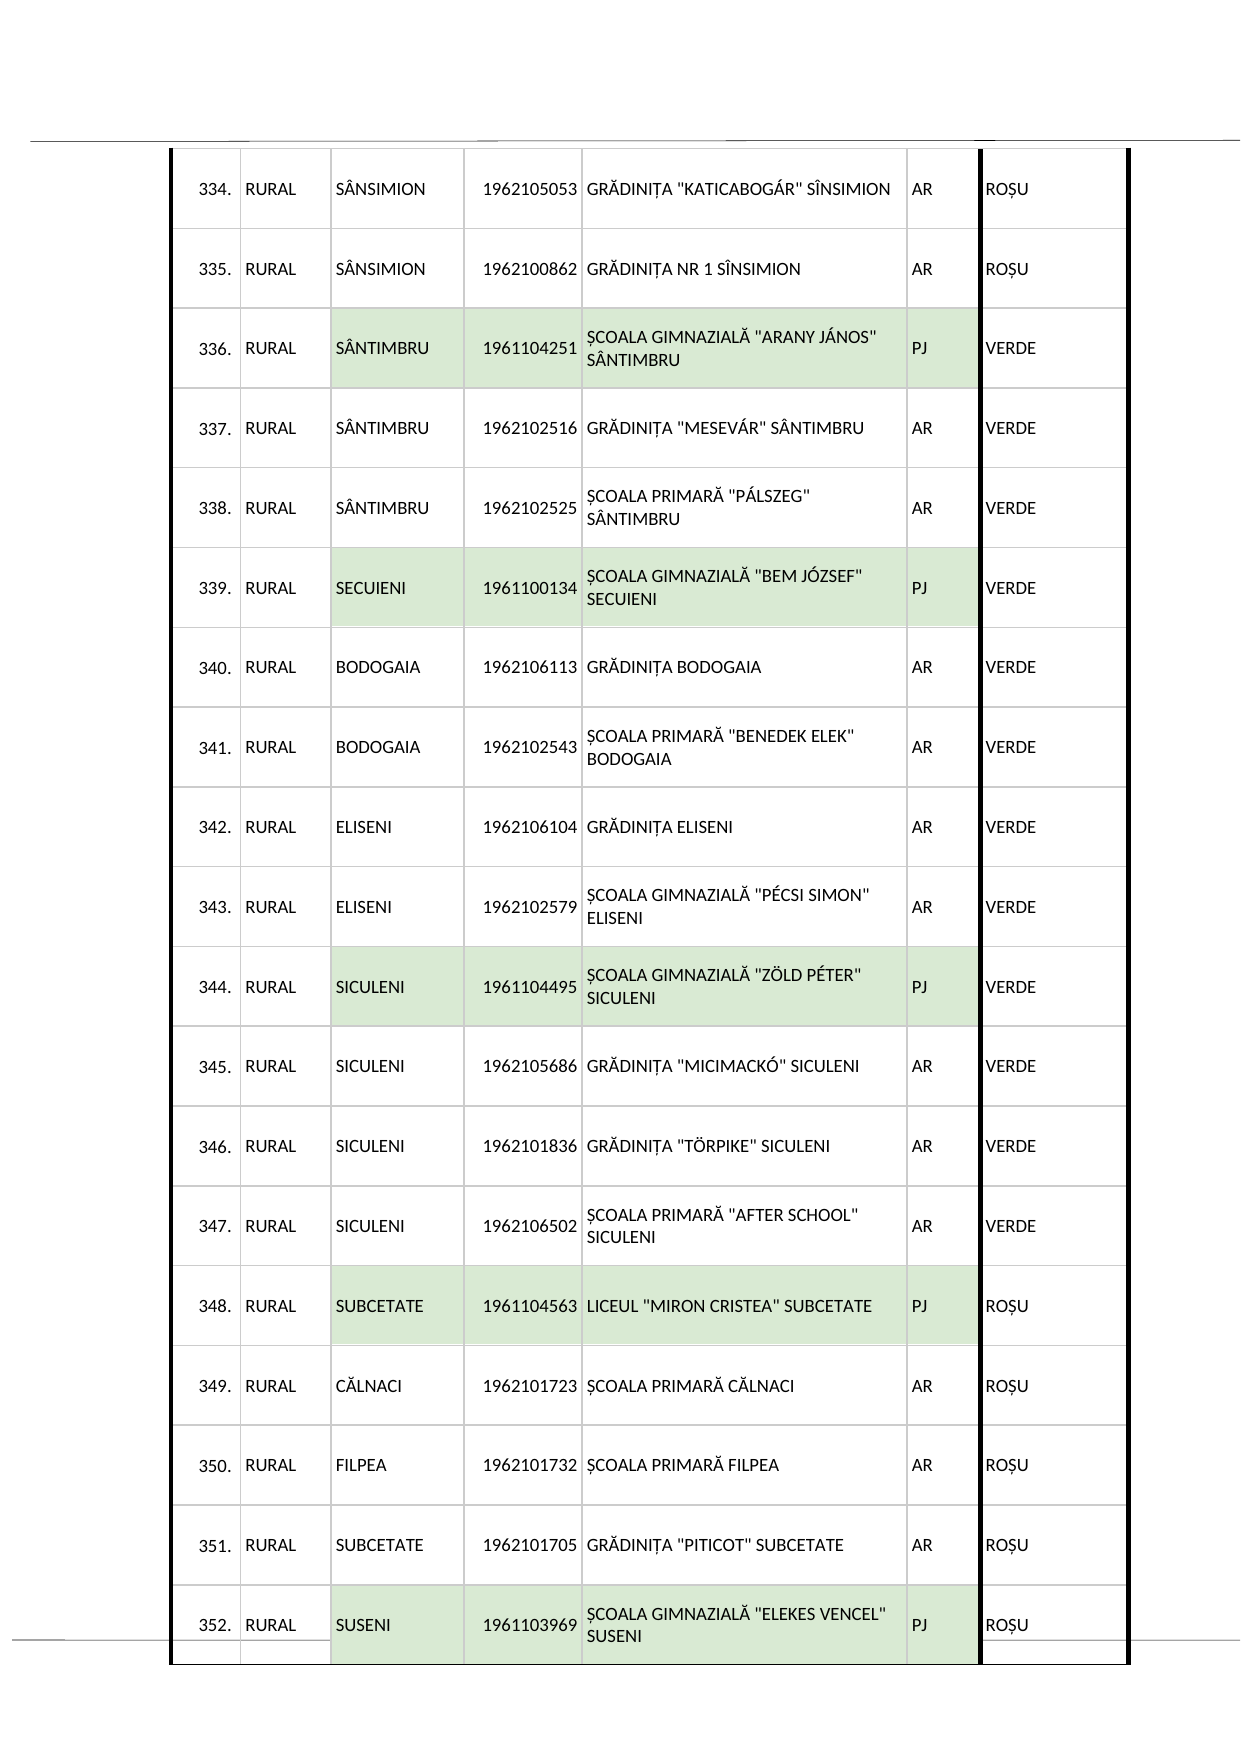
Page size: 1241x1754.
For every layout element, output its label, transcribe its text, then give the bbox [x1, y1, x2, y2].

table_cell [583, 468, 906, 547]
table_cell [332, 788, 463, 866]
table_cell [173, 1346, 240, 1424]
table_cell [173, 149, 240, 227]
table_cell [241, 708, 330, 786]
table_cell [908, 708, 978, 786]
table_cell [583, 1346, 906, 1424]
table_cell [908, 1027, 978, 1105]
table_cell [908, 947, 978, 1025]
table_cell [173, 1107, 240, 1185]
table_cell ROȘU [983, 149, 1126, 227]
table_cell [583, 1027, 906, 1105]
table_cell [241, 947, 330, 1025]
table_cell RURAL [241, 229, 330, 307]
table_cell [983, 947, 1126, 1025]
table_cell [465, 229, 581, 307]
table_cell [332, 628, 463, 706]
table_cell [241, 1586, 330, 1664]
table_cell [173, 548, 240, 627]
table_cell GRĂDINIȚA "KATICABOGÁR" SÎNSIMION [583, 149, 906, 227]
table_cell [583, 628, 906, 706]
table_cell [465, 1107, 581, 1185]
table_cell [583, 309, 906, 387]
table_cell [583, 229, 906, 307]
table_cell RURAL [241, 149, 330, 227]
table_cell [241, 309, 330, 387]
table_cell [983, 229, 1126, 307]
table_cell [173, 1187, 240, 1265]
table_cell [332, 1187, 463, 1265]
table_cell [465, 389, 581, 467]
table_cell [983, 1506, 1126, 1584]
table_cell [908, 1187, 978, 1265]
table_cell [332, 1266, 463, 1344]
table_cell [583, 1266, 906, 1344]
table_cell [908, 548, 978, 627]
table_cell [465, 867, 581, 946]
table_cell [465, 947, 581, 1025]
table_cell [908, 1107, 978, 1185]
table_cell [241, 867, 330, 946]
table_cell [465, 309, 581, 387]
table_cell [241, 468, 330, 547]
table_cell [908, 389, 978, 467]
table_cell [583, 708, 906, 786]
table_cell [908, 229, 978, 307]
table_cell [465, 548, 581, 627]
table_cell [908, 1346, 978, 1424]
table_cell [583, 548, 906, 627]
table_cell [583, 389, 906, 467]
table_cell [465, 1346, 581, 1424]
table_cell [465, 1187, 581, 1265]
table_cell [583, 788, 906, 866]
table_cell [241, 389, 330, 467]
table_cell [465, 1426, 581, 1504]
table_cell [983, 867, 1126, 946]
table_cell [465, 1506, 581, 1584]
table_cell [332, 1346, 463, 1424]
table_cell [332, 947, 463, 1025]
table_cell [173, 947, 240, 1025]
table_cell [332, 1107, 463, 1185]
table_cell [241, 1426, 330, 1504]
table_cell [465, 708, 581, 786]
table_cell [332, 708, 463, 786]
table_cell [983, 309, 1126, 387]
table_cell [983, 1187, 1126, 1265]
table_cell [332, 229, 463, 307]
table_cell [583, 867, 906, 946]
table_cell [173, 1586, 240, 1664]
table_cell [173, 229, 240, 307]
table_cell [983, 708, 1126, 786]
table_cell SÂNSIMION [332, 149, 463, 227]
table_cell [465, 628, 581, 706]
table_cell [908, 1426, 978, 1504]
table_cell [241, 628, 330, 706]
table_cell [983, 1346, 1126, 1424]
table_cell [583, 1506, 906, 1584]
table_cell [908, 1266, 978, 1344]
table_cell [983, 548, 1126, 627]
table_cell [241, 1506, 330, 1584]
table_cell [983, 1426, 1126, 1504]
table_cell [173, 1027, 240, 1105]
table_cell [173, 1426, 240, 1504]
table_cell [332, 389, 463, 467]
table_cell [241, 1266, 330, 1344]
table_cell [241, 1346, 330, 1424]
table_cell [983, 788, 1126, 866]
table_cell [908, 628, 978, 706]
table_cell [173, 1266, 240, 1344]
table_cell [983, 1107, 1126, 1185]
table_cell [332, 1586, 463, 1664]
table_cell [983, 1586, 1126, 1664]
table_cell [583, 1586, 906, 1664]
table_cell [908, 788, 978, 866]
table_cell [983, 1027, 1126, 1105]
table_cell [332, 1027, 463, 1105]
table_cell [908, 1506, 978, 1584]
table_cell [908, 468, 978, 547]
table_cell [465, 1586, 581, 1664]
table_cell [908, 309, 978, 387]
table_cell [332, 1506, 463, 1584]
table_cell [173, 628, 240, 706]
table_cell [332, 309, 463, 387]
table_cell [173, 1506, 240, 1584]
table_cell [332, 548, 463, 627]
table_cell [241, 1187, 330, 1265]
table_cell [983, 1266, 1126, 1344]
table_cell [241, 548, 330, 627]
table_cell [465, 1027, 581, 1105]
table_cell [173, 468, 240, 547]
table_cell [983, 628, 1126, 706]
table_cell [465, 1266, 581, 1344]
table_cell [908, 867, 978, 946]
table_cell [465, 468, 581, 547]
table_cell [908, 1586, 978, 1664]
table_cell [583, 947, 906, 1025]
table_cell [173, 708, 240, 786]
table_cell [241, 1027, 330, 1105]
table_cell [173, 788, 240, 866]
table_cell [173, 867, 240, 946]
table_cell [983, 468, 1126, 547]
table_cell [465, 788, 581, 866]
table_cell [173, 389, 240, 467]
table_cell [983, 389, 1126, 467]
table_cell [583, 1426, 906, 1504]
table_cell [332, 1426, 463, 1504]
table_cell AR [908, 149, 978, 227]
table_cell 1962105053 [465, 149, 581, 227]
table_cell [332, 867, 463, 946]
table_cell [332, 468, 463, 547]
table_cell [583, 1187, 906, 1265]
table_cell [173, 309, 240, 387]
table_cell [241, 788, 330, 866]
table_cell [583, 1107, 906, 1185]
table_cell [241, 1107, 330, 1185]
